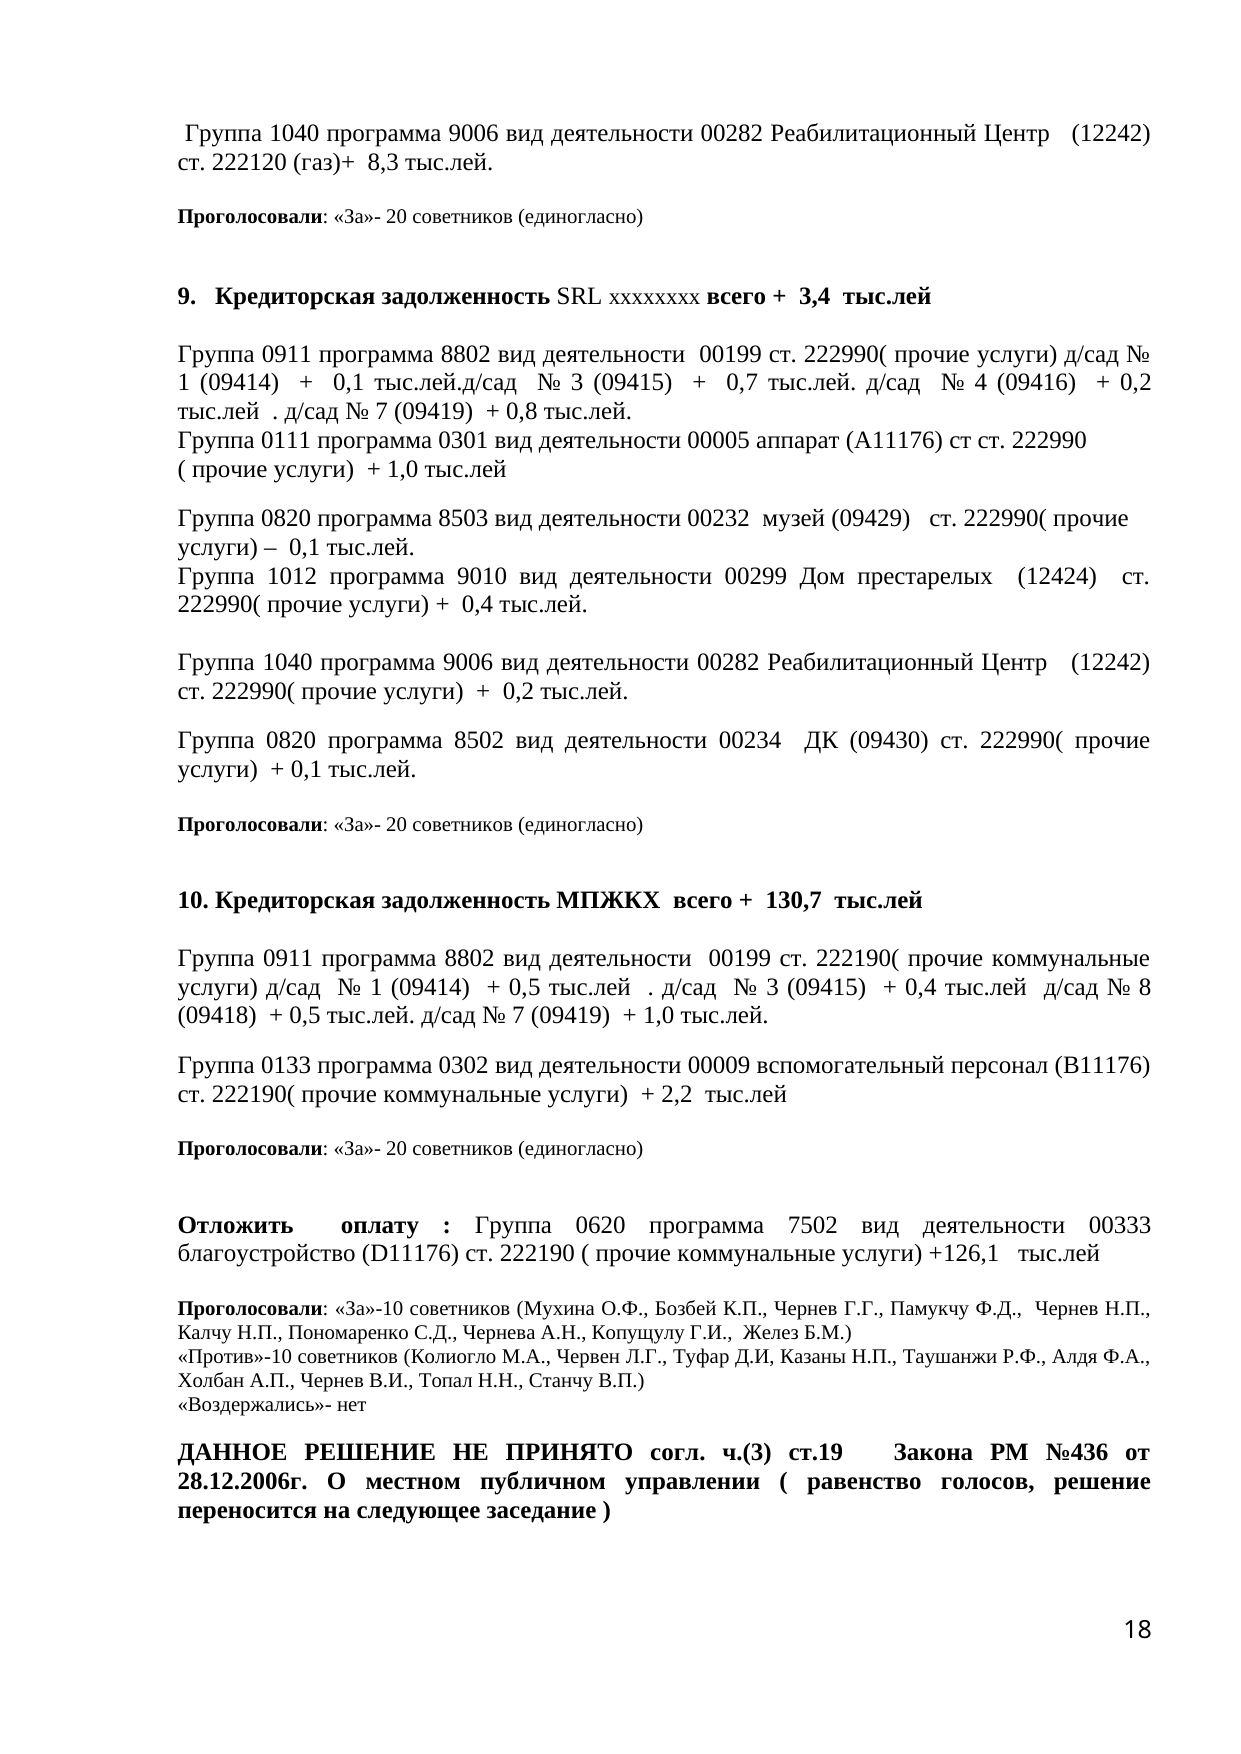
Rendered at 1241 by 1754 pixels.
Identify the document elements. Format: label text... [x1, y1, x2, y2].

text Группа 0820 программа 8502 вид деятельности 00234 ДК (09430) ст. 222990( прочие услуги) + 0,1 тыс.лей. [177, 725, 1152, 783]
list Проголосовали: «За»- 20 советников (единогласно) [177, 812, 1152, 836]
list Кредиторская задолженность МПЖКХ всего + 130,7 тыс.лей [177, 885, 1152, 914]
list ( прочие услуги) + 1,0 тыс.лей [177, 454, 1152, 482]
list Группа 1040 программа 9006 вид деятельности 00282 Реабилитационный Центр (12242) ст. 222120 (газ)+ 8,3 тыс.лей. [177, 118, 1152, 176]
list Отложить оплату : Группа 0620 программа 7502 вид деятельности 00333 благоустройство (D11176) ст. 222190 ( прочие коммунальные услуги) +126,1 тыс.лей [177, 1210, 1152, 1267]
text Группа 0133 программа 0302 вид деятельности 00009 вспомогательный персонал (В11176) ст. 222190( прочие коммунальные услуги) + 2,2 тыс.лей [177, 1050, 1152, 1107]
list Группа 0911 программа 8802 вид деятельности 00199 ст. 222190( прочие коммунальные услуги) д/сад № 1 (09414) + 0,5 тыс.лей . д/сад № 3 (09415) + 0,4 тыс.лей д/сад № 8 (09418) + 0,5 тыс.лей. д/сад № 7 (09419) + 1,0 тыс.лей. [177, 943, 1152, 1029]
list Проголосовали: «За»- 20 советников (единогласно) [177, 204, 1152, 228]
text Группа 0820 программа 8503 вид деятельности 00232 музей (09429) ст. 222990( прочие услуги) – 0,1 тыс.лей. [177, 503, 1152, 561]
list Группа 0111 программа 0301 вид деятельности 00005 аппарат (А11176) ст ст. 222990 [177, 425, 1152, 454]
text ДАННОЕ РЕШЕНИЕ НЕ ПРИНЯТО согл. ч.(3) ст.19 Закона РМ №436 от 28.12.2006г. О местном публичном управлении ( равенство голосов, решение переносится на следующее заседание ) [177, 1437, 1152, 1523]
list «Воздержались»- нет [177, 1392, 1152, 1416]
list Проголосовали: «За»-10 советников (Мухина О.Ф., Бозбей К.П., Чернев Г.Г., Памукчу Ф.Д., Чернев Н.П., Калчу Н.П., Пономаренко С.Д., Чернева А.Н., Копущулу Г.И., Желез Б.М.) [177, 1296, 1152, 1344]
list Проголосовали: «За»- 20 советников (единогласно) [177, 1136, 1152, 1160]
list Группа 1012 программа 9010 вид деятельности 00299 Дом престарелых (12424) ст. 222990( прочие услуги) + 0,4 тыс.лей. [177, 561, 1152, 618]
list Группа 0911 программа 8802 вид деятельности 00199 ст. 222990( прочие услуги) д/сад № 1 (09414) + 0,1 тыс.лей.д/сад № 3 (09415) + 0,7 тыс.лей. д/сад № 4 (09416) + 0,2 тыс.лей . д/сад № 7 (09419) + 0,8 тыс.лей. [177, 339, 1152, 425]
list Кредиторская задолженность SRL хххххххх всего + 3,4 тыс.лей [177, 281, 1152, 310]
list Группа 1040 программа 9006 вид деятельности 00282 Реабилитационный Центр (12242) ст. 222990( прочие услуги) + 0,2 тыс.лей. [177, 647, 1152, 704]
list «Против»-10 советников (Колиогло М.А., Червен Л.Г., Туфар Д.И, Казаны Н.П., Таушанжи Р.Ф., Алдя Ф.А., Холбан А.П., Чернев В.И., Топал Н.Н., Станчу В.П.) [177, 1344, 1152, 1392]
